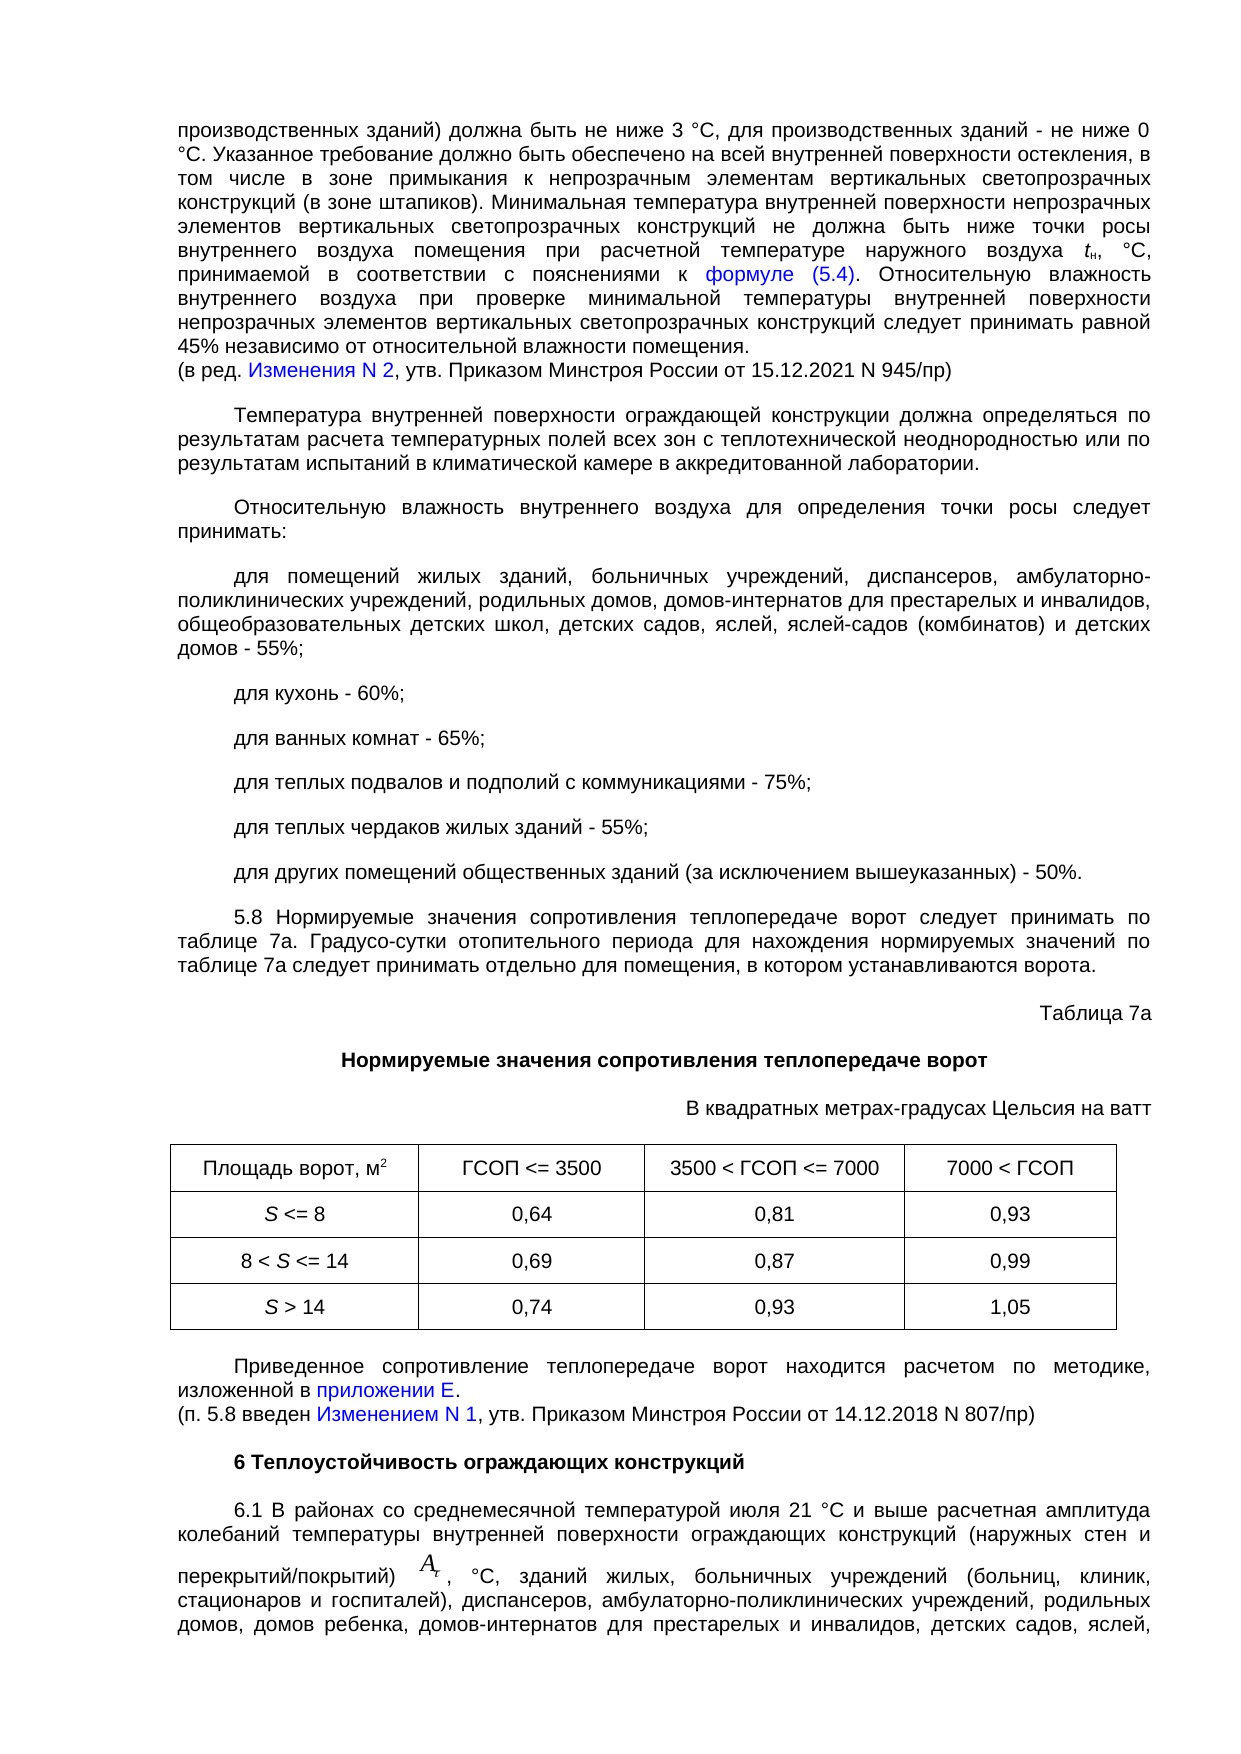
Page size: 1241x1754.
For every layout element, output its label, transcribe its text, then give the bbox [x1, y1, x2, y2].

table_cell 0,93 [905, 1192, 1116, 1237]
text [177, 1498, 1152, 1636]
text (п. 5.8 введен Изменением N 1, утв. Приказом Минстроя России от 14.12.2018 N 807/пр) [177, 1402, 1152, 1426]
text Нормируемые значения сопротивления теплопередаче ворот [177, 1048, 1152, 1072]
text для ванных комнат - 65%; [177, 725, 1152, 749]
table_cell 0,74 [419, 1284, 644, 1329]
table_cell S <= 8 [171, 1192, 418, 1237]
text Таблица 7а [177, 1000, 1152, 1024]
table_cell 0,99 [905, 1238, 1116, 1283]
text для помещений жилых зданий, больничных учреждений, диспансеров, амбулаторно-поликлинических учреждений, родильных домов, домов-интернатов для престарелых и инвалидов, общеобразовательных детских школ, детских садов, яслей, яслей-садов (комбинатов) и детских домов - 55%; [177, 564, 1152, 660]
table_header 7000 < ГСОП [905, 1145, 1116, 1191]
text 5.8 Нормируемые значения сопротивления теплопередаче ворот следует принимать по таблице 7а. Градусо-сутки отопительного периода для нахождения нормируемых значений по таблице 7а следует принимать отдельно для помещения, в котором устанавливаются ворота. [177, 904, 1152, 976]
title 6 Теплоустойчивость ограждающих конструкций [177, 1450, 1152, 1474]
table_cell 0,87 [645, 1238, 904, 1283]
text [177, 118, 1152, 358]
table_cell 0,81 [645, 1192, 904, 1237]
table_cell 0,64 [419, 1192, 644, 1237]
text для теплых чердаков жилых зданий - 55%; [177, 815, 1152, 839]
text (в ред. Изменения N 2, утв. Приказом Минстроя России от 15.12.2021 N 945/пр) [177, 358, 1152, 382]
table_cell 1,05 [905, 1284, 1116, 1329]
text для кухонь - 60%; [177, 681, 1152, 704]
text для теплых подвалов и подполий с коммуникациями - 75%; [177, 770, 1152, 794]
table_cell 0,69 [419, 1238, 644, 1283]
text Температура внутренней поверхности ограждающей конструкции должна определяться по результатам расчета температурных полей всех зон с теплотехнической неоднородностью или по результатам испытаний в климатической камере в аккредитованной лаборатории. [177, 402, 1152, 474]
text Приведенное сопротивление теплопередаче ворот находится расчетом по методике, изложенной в приложении Е. [177, 1354, 1152, 1402]
text Относительную влажность внутреннего воздуха для определения точки росы следует принимать: [177, 495, 1152, 543]
text В квадратных метрах-градусах Цельсия на ватт [177, 1096, 1152, 1120]
table_header Площадь ворот, м2 [171, 1145, 418, 1191]
text для других помещений общественных зданий (за исключением вышеуказанных) - 50%. [177, 860, 1152, 884]
table_header 3500 < ГСОП <= 7000 [645, 1145, 904, 1191]
table_cell S > 14 [171, 1284, 418, 1329]
table_cell 0,93 [645, 1284, 904, 1329]
table_cell 8 < S <= 14 [171, 1238, 418, 1283]
table_header ГСОП <= 3500 [419, 1145, 644, 1191]
